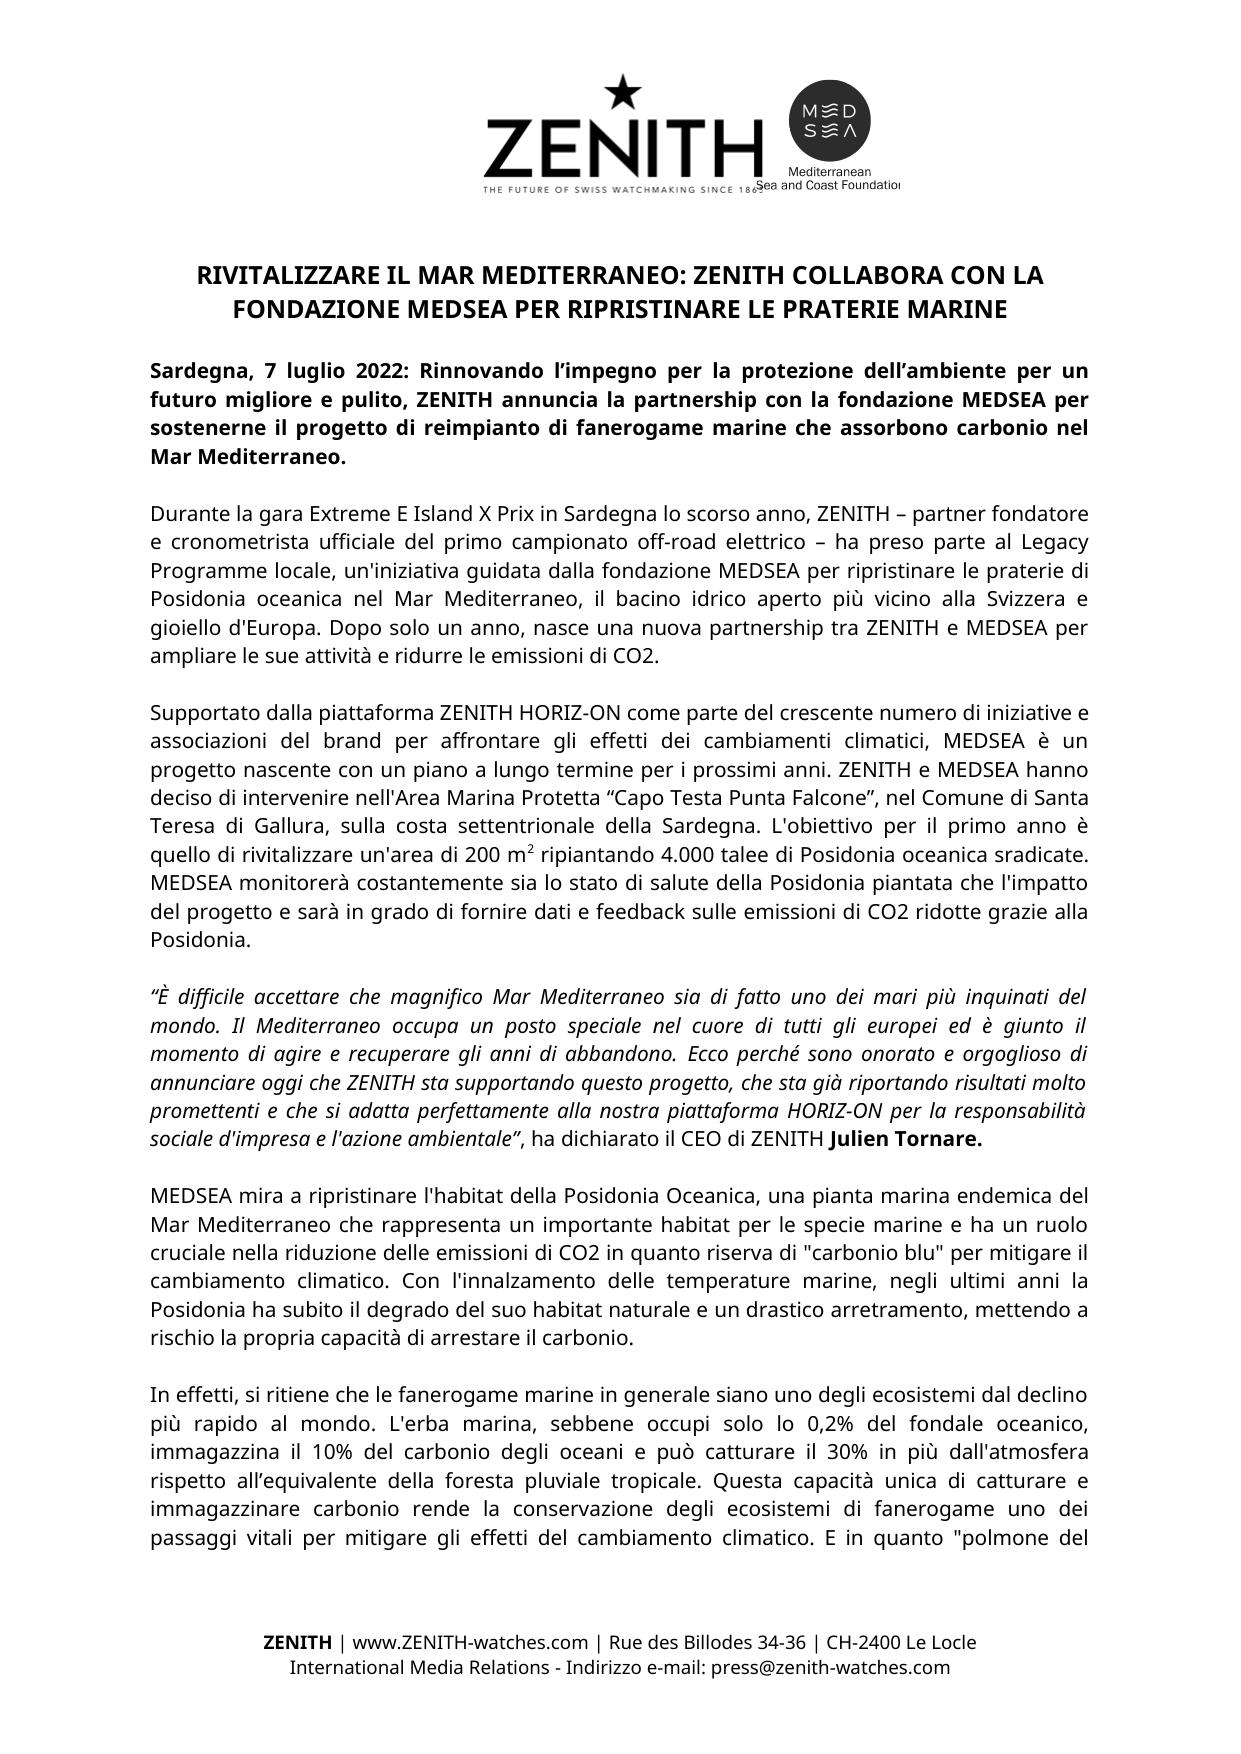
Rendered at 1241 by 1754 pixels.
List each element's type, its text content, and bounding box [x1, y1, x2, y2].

text “È difficile accettare che magnifico Mar Mediterraneo sia di fatto uno dei mari più inquinati del mondo. Il Mediterraneo occupa un posto speciale nel cuore di tutti gli europei ed è giunto il momento di agire e recuperare gli anni di abbandono. Ecco perché sono onorato e orgoglioso di annunciare oggi che ZENITH sta supportando questo progetto, che sta già riportando risultati molto promettenti e che si adatta perfettamente alla nostra piattaforma HORIZ-ON per la responsabilità sociale d'impresa e l'azione ambientale”, ha dichiarato il CEO di ZENITH Julien Tornare. [150, 982, 1090, 1153]
text Durante la gara Extreme E Island X Prix in Sardegna lo scorso anno, ZENITH – partner fondatore e cronometrista ufficiale del primo campionato off-road elettrico – ha preso parte al Legacy Programme locale, un'iniziativa guidata dalla fondazione MEDSEA per ripristinare le praterie di Posidonia oceanica nel Mar Mediterraneo, il bacino idrico aperto più vicino alla Svizzera e gioiello d'Europa. Dopo solo un anno, nasce una nuova partnership tra ZENITH e MEDSEA per ampliare le sue attività e ridurre le emissioni di CO2. [150, 499, 1090, 669]
text RIVITALIZZARE IL MAR MEDITERRANEO: ZENITH COLLABORA CON LA FONDAZIONE MEDSEA PER RIPRISTINARE LE PRATERIE MARINE [150, 257, 1090, 325]
text MEDSEA mira a ripristinare l'habitat della Posidonia Oceanica, una pianta marina endemica del Mar Mediterraneo che rappresenta un importante habitat per le specie marine e ha un ruolo cruciale nella riduzione delle emissioni di CO2 in quanto riserva di "carbonio blu" per mitigare il cambiamento climatico. Con l'innalzamento delle temperature marine, negli ultimi anni la Posidonia ha subito il degrado del suo habitat naturale e un drastico arretramento, mettendo a rischio la propria capacità di arrestare il carbonio. [150, 1181, 1090, 1352]
text Supportato dalla piattaforma ZENITH HORIZ-ON come parte del crescente numero di iniziative e associazioni del brand per affrontare gli effetti dei cambiamenti climatici, MEDSEA è un progetto nascente con un piano a lungo termine per i prossimi anni. ZENITH e MEDSEA hanno deciso di intervenire nell'Area Marina Protetta “Capo Testa Punta Falcone”, nel Comune di Santa Teresa di Gallura, sulla costa settentrionale della Sardegna. L'obiettivo per il primo anno è quello di rivitalizzare un'area di 200 m2 ripiantando 4.000 talee di Posidonia oceanica sradicate. MEDSEA monitorerà costantemente sia lo stato di salute della Posidonia piantata che l'impatto del progetto e sarà in grado di fornire dati e feedback sulle emissioni di CO2 ridotte grazie alla Posidonia. [150, 698, 1090, 954]
picture [483, 70, 901, 196]
text Sardegna, 7 luglio 2022: Rinnovando l’impegno per la protezione dell’ambiente per un futuro migliore e pulito, ZENITH annuncia la partnership con la fondazione MEDSEA per sostenerne il progetto di reimpianto di fanerogame marine che assorbono carbonio nel Mar Mediterraneo. [150, 357, 1090, 470]
